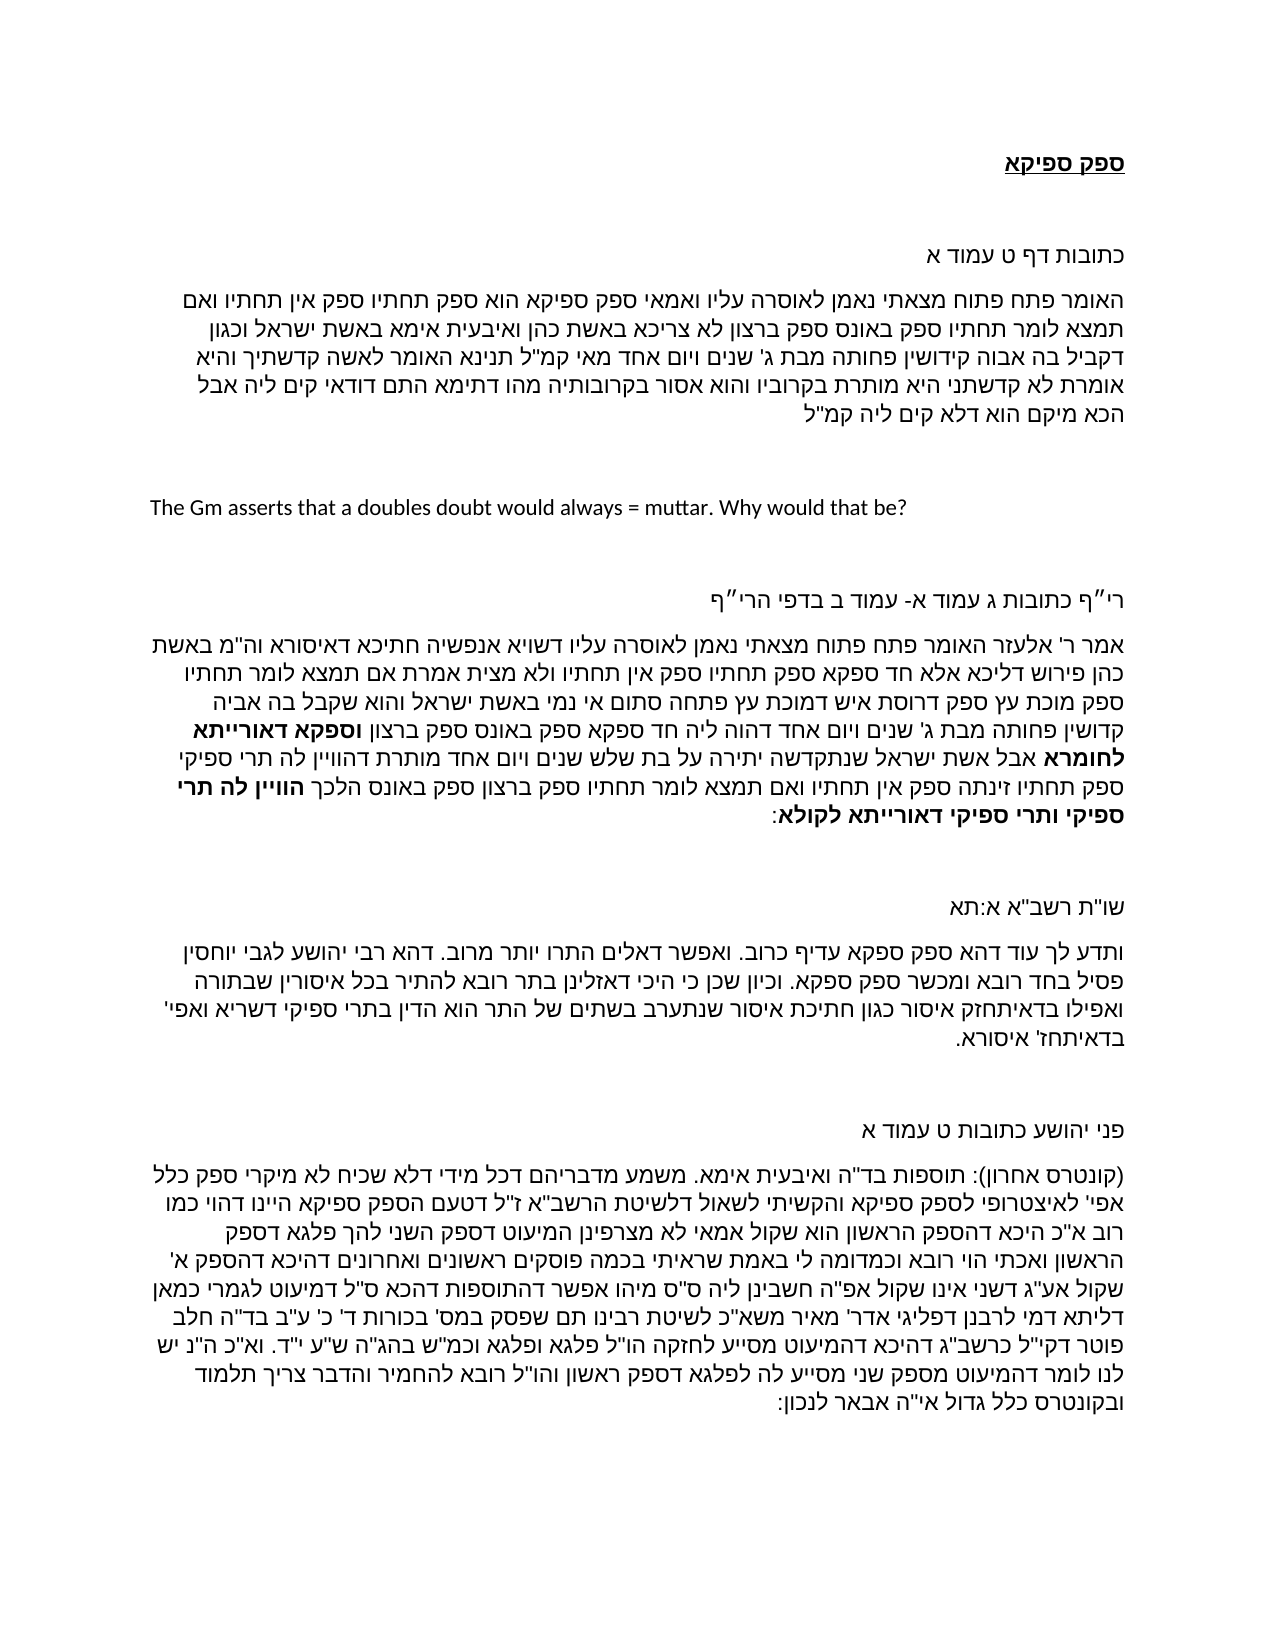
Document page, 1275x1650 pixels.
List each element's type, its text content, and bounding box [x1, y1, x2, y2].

text (קונטרס אחרון): תוספות בד"ה ואיבעית אימא. משמע מדבריהם דכל מידי דלא שכיח לא מיקרי ספק כלל אפי' לאיצטרופי לספק ספיקא והקשיתי לשאול דלשיטת הרשב"א ז"ל דטעם הספק ספיקא היינו דהוי כמו רוב א"כ היכא דהספק הראשון הוא שקול אמאי לא מצרפינן המיעוט דספק השני להך פלגא דספק הראשון ואכתי הוי רובא וכמדומה לי באמת שראיתי בכמה פוסקים ראשונים ואחרונים דהיכא דהספק א' שקול אע"ג דשני אינו שקול אפ"ה חשבינן ליה ס"ס מיהו אפשר דהתוספות דהכא ס"ל דמיעוט לגמרי כמאן דליתא דמי לרבנן דפליגי אדר' מאיר משא"כ לשיטת רבינו תם שפסק במס' בכורות ד' כ' ע"ב בד"ה חלב פוטר דקי"ל כרשב"ג דהיכא דהמיעוט מסייע לחזקה הו"ל פלגא ופלגא וכמ"ש בהג"ה ש"ע י"ד. וא"כ ה"נ יש לנו לומר דהמיעוט מספק שני מסייע לה לפלגא דספק ראשון והו"ל רובא להחמיר והדבר צריך תלמוד ובקונטרס כלל גדול אי"ה אבאר לנכון: [150, 1162, 1125, 1416]
text אמר ר' אלעזר האומר פתח פתוח מצאתי נאמן לאוסרה עליו דשויא אנפשיה חתיכא דאיסורא וה"מ באשת כהן פירוש דליכא אלא חד ספקא ספק תחתיו ספק אין תחתיו ולא מצית אמרת אם תמצא לומר תחתיו ספק מוכת עץ ספק דרוסת איש דמוכת עץ פתחה סתום אי נמי באשת ישראל והוא שקבל בה אביה קדושין פחותה מבת ג' שנים ויום אחד דהוה ליה חד ספקא ספק באונס ספק ברצון וספקא דאורייתא לחומרא אבל אשת ישראל שנתקדשה יתירה על בת שלש שנים ויום אחד מותרת דהוויין לה תרי ספיקי ספק תחתיו זינתה ספק אין תחתיו ואם תמצא לומר תחתיו ספק ברצון ספק באונס הלכך הוויין לה תרי ספיקי ותרי ספיקי דאורייתא לקולא: [150, 632, 1125, 829]
text כתובות דף ט עמוד א [150, 242, 1125, 268]
text האומר פתח פתוח מצאתי נאמן לאוסרה עליו ואמאי ספק ספיקא הוא ספק תחתיו ספק אין תחתיו ואם תמצא לומר תחתיו ספק באונס ספק ברצון לא צריכא באשת כהן ואיבעית אימא באשת ישראל וכגון דקביל בה אבוה קידושין פחותה מבת ג' שנים ויום אחד מאי קמ"ל תנינא האומר לאשה קדשתיך והיא אומרת לא קדשתני היא מותרת בקרוביו והוא אסור בקרובותיה מהו דתימא התם דודאי קים ליה אבל הכא מיקם הוא דלא קים ליה קמ"ל [150, 287, 1125, 427]
text ספק ספיקא [150, 150, 1125, 176]
text ותדע לך עוד דהא ספק ספקא עדיף כרוב. ואפשר דאלים התרו יותר מרוב. דהא רבי יהושע לגבי יוחסין פסיל בחד רובא ומכשר ספק ספקא. וכיון שכן כי היכי דאזלינן בתר רובא להתיר בכל איסורין שבתורה ואפילו בדאיתחזק איסור כגון חתיכת איסור שנתערב בשתים של התר הוא הדין בתרי ספיקי דשריא ואפי' בדאיתחז' איסורא. [150, 939, 1125, 1051]
text רי״ף כתובות ג עמוד א- עמוד ב בדפי הרי״ף [150, 587, 1125, 613]
text פני יהושע כתובות ט עמוד א [150, 1117, 1125, 1143]
text The Gm asserts that a doubles doubt would always = muttar. Why would that be? [150, 493, 1125, 521]
text שו"ת רשב"א א:תא [150, 894, 1125, 921]
